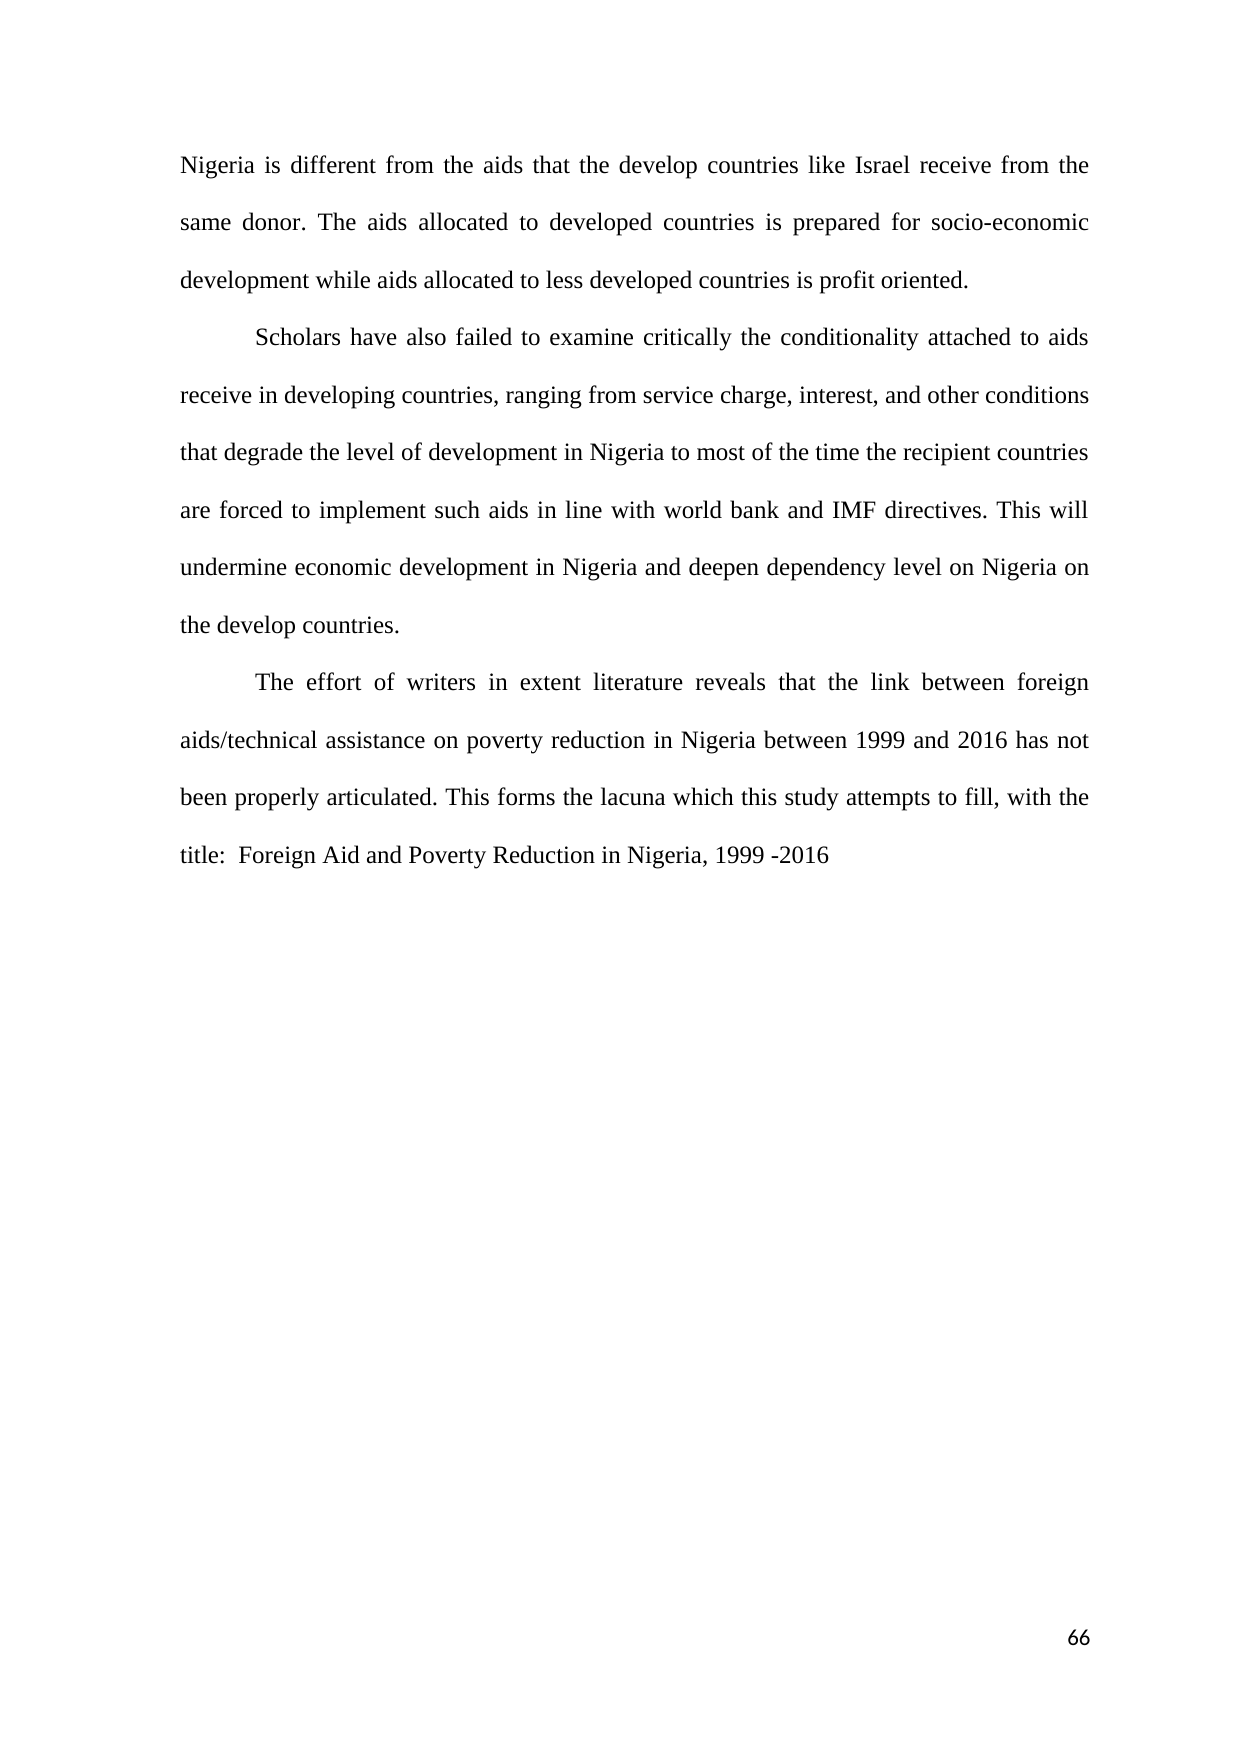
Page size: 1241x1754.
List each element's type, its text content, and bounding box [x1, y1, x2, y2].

text The effort of writers in extent literature reveals that the link between foreign aids/technical assistance on poverty reduction in Nigeria between 1999 and 2016 has not been properly articulated. This forms the lacuna which this study attempts to fill, with the title: Foreign Aid and Poverty Reduction in Nigeria, 1999 -2016 [180, 667, 1090, 869]
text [180, 150, 1090, 294]
text Scholars have also failed to examine critically the conditionality attached to aids receive in developing countries, ranging from service charge, interest, and other conditions that degrade the level of development in Nigeria to most of the time the recipient countries are forced to implement such aids in line with world bank and IMF directives. This will undermine economic development in Nigeria and deepen dependency level on Nigeria on the develop countries. [180, 322, 1090, 639]
